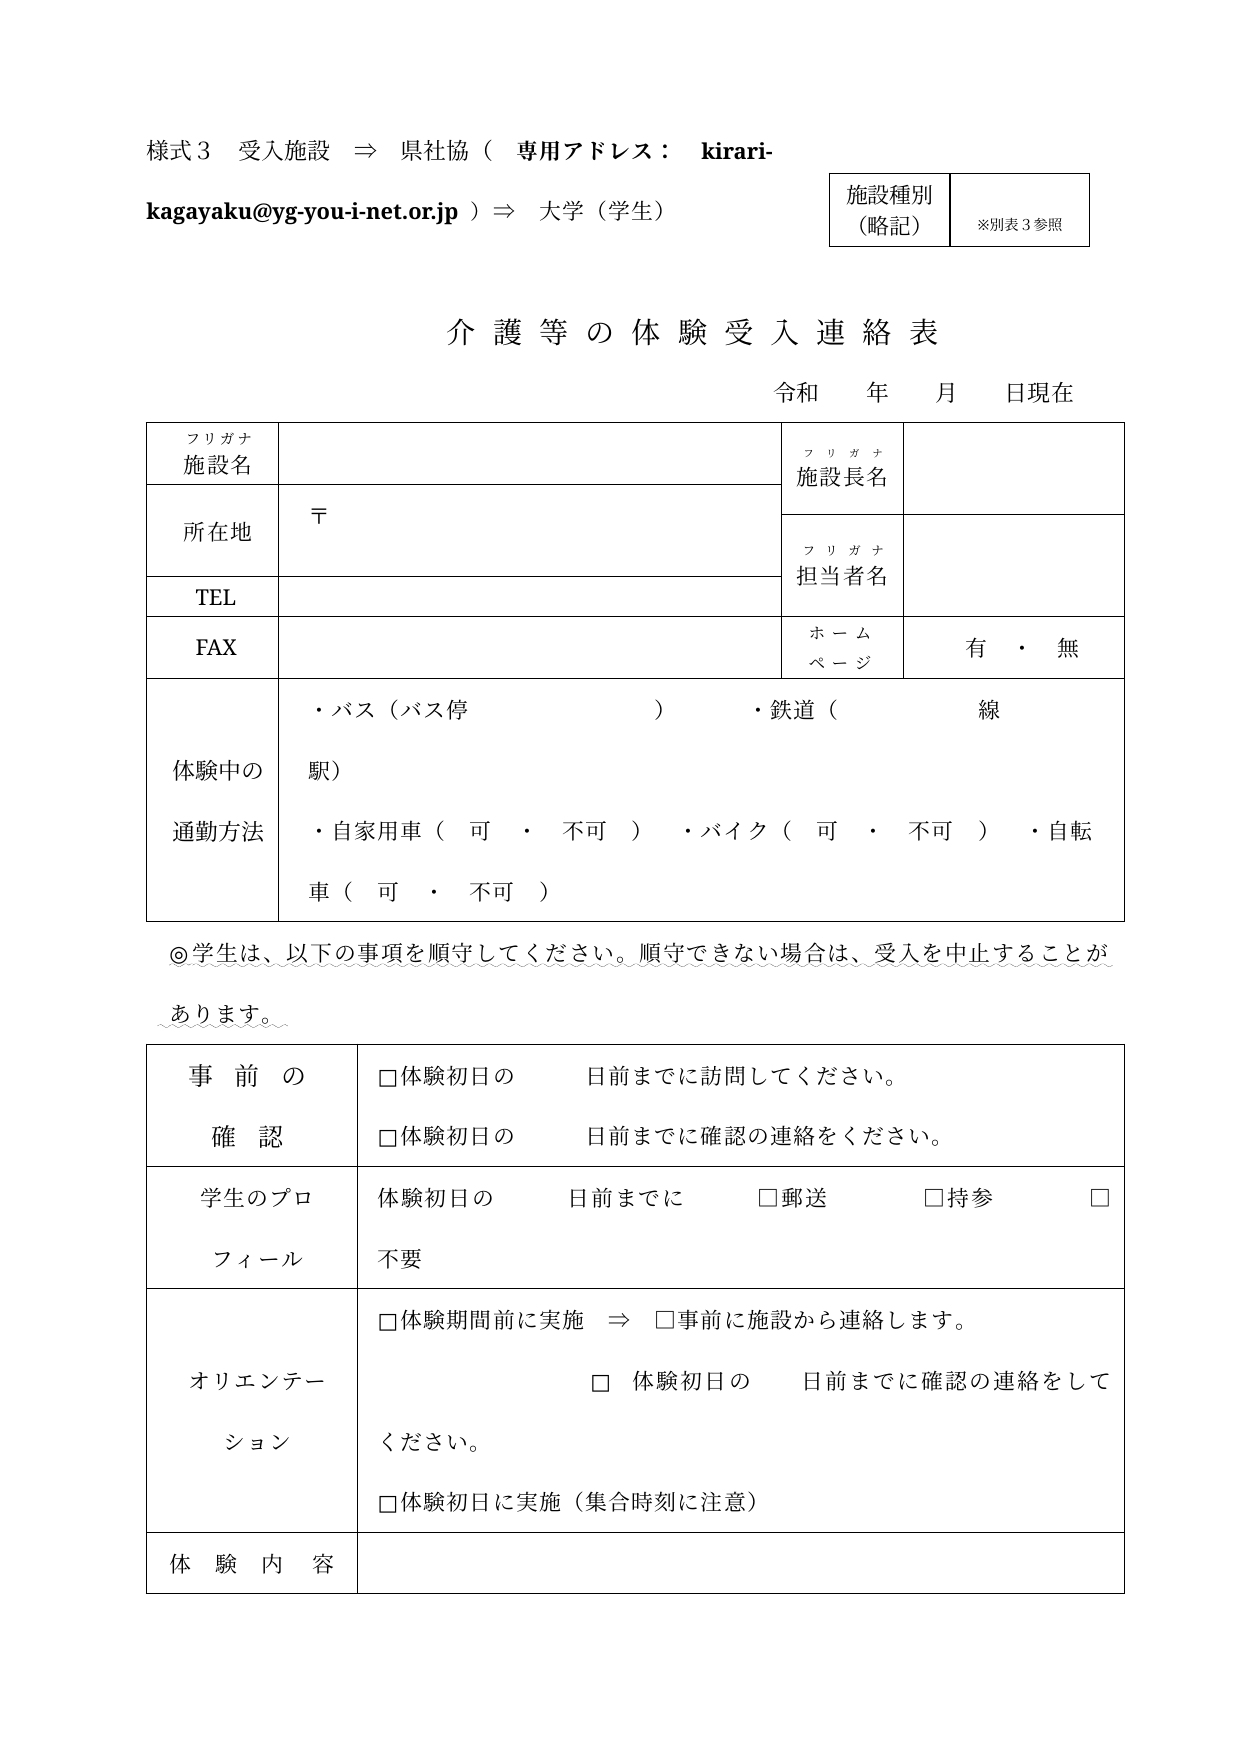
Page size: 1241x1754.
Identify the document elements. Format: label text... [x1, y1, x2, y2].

table_cell 有 ・ 無 [904, 617, 1124, 678]
table_header [782, 423, 903, 514]
table_header [904, 423, 1124, 514]
table_header [279, 423, 781, 484]
table_cell 所在地 [147, 485, 278, 576]
text 様式３ 受入施設 ⇒ 県社協（ 専用アドレス： kirari-kagayaku@yg-you-i-net.or.jp ）⇒ 大学（学生） [146, 119, 1094, 240]
table_cell 体験内容 [147, 1533, 357, 1593]
table_cell □体験初日の 日前までに訪問してください。 □体験初日の 日前までに確認の連絡をください。 [358, 1045, 1124, 1166]
table_cell [279, 577, 781, 616]
table_cell 学生のプロフィール [147, 1167, 357, 1288]
table_cell [358, 1533, 1124, 1593]
table_cell ホームページ [782, 617, 903, 678]
table_cell オリエンテーション [147, 1289, 357, 1532]
table_cell FAX [147, 617, 278, 678]
table_cell 体験初日の 日前までに □郵送 □持参 □不要 [358, 1167, 1124, 1288]
text 令和 年 月 日現在 [146, 362, 1074, 422]
table_cell TEL [147, 577, 278, 616]
table_header [147, 423, 278, 484]
table_header ※別表３参照 [951, 174, 1089, 246]
table_cell [904, 515, 1124, 616]
table_cell ◎学生は、以下の事項を順守してください。順守できない場合は、受入を中止することがあります。 [146, 922, 1124, 1043]
table_cell □体験期間前に実施 ⇒ □事前に施設から連絡します。 □体験初日の 日前までに確認の連絡をしてください。 □体験初日に実施（集合時刻に注意） [358, 1289, 1124, 1532]
text 介護等の体験受入連絡表 [146, 301, 1094, 362]
table_cell 〒 [279, 485, 781, 576]
table_cell [279, 617, 781, 678]
table_cell 事前の確認 [147, 1045, 357, 1166]
table_header 施設種別（略記） [830, 174, 949, 246]
table_cell ・バス（バス停 ） ・鉄道（ 線 駅） ・自家用車（ 可 ・ 不可 ） ・バイク（ 可 ・ 不可 ） ・自転車（ 可 ・ 不可 ） [279, 679, 1124, 921]
table_cell 体験中の 通勤方法 [147, 679, 278, 921]
table_cell [782, 515, 903, 616]
